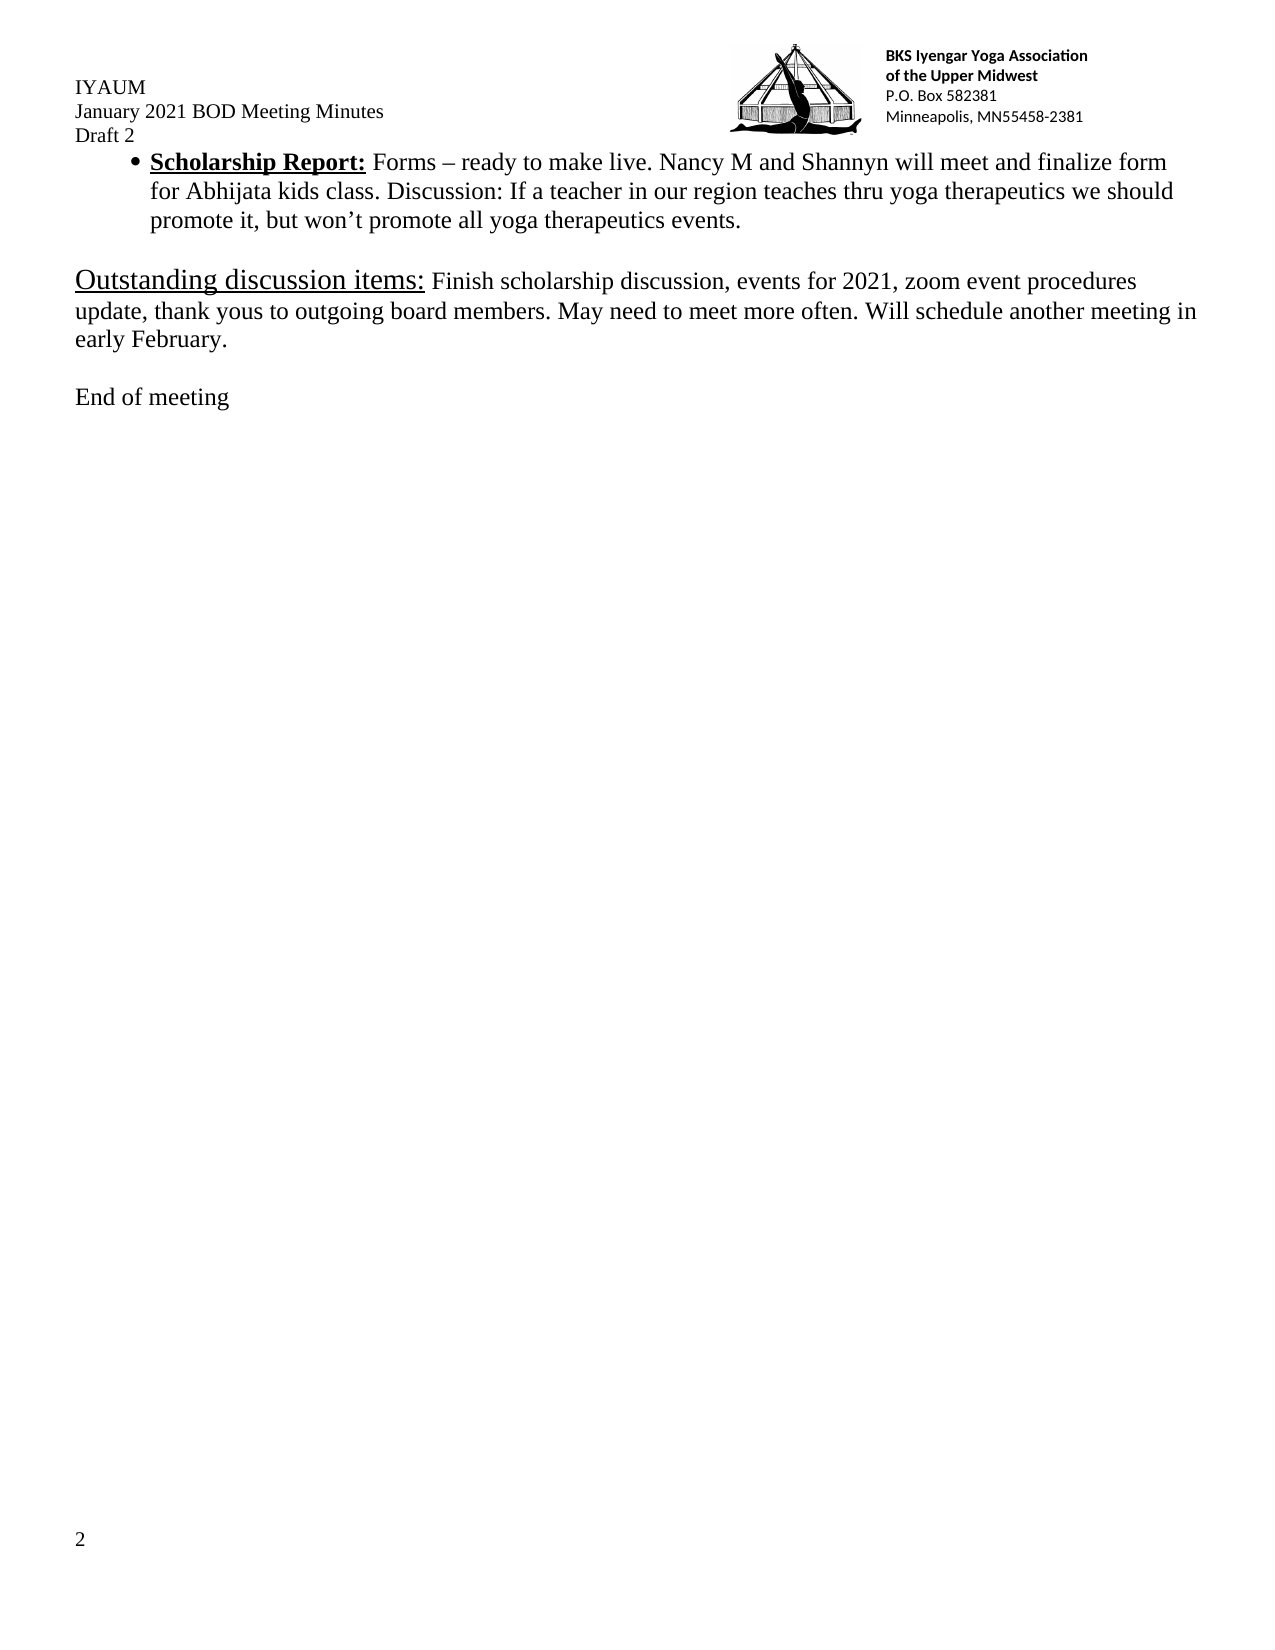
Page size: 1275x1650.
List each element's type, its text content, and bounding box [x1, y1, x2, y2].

text Outstanding discussion items: Finish scholarship discussion, events for 2021, zoom event procedures update, thank yous to outgoing board members. May need to meet more often. Will schedule another meeting in early February. [75, 262, 1200, 353]
list Scholarship Report: Forms – ready to make live. Nancy M and Shannyn will meet and finalize form for Abhijata kids class. Discussion: If a teacher in our region teaches thru yoga therapeutics we should promote it, but won’t promote all yoga therapeutics events. [131, 147, 1200, 233]
picture [730, 44, 862, 135]
text End of meeting [75, 382, 1200, 411]
